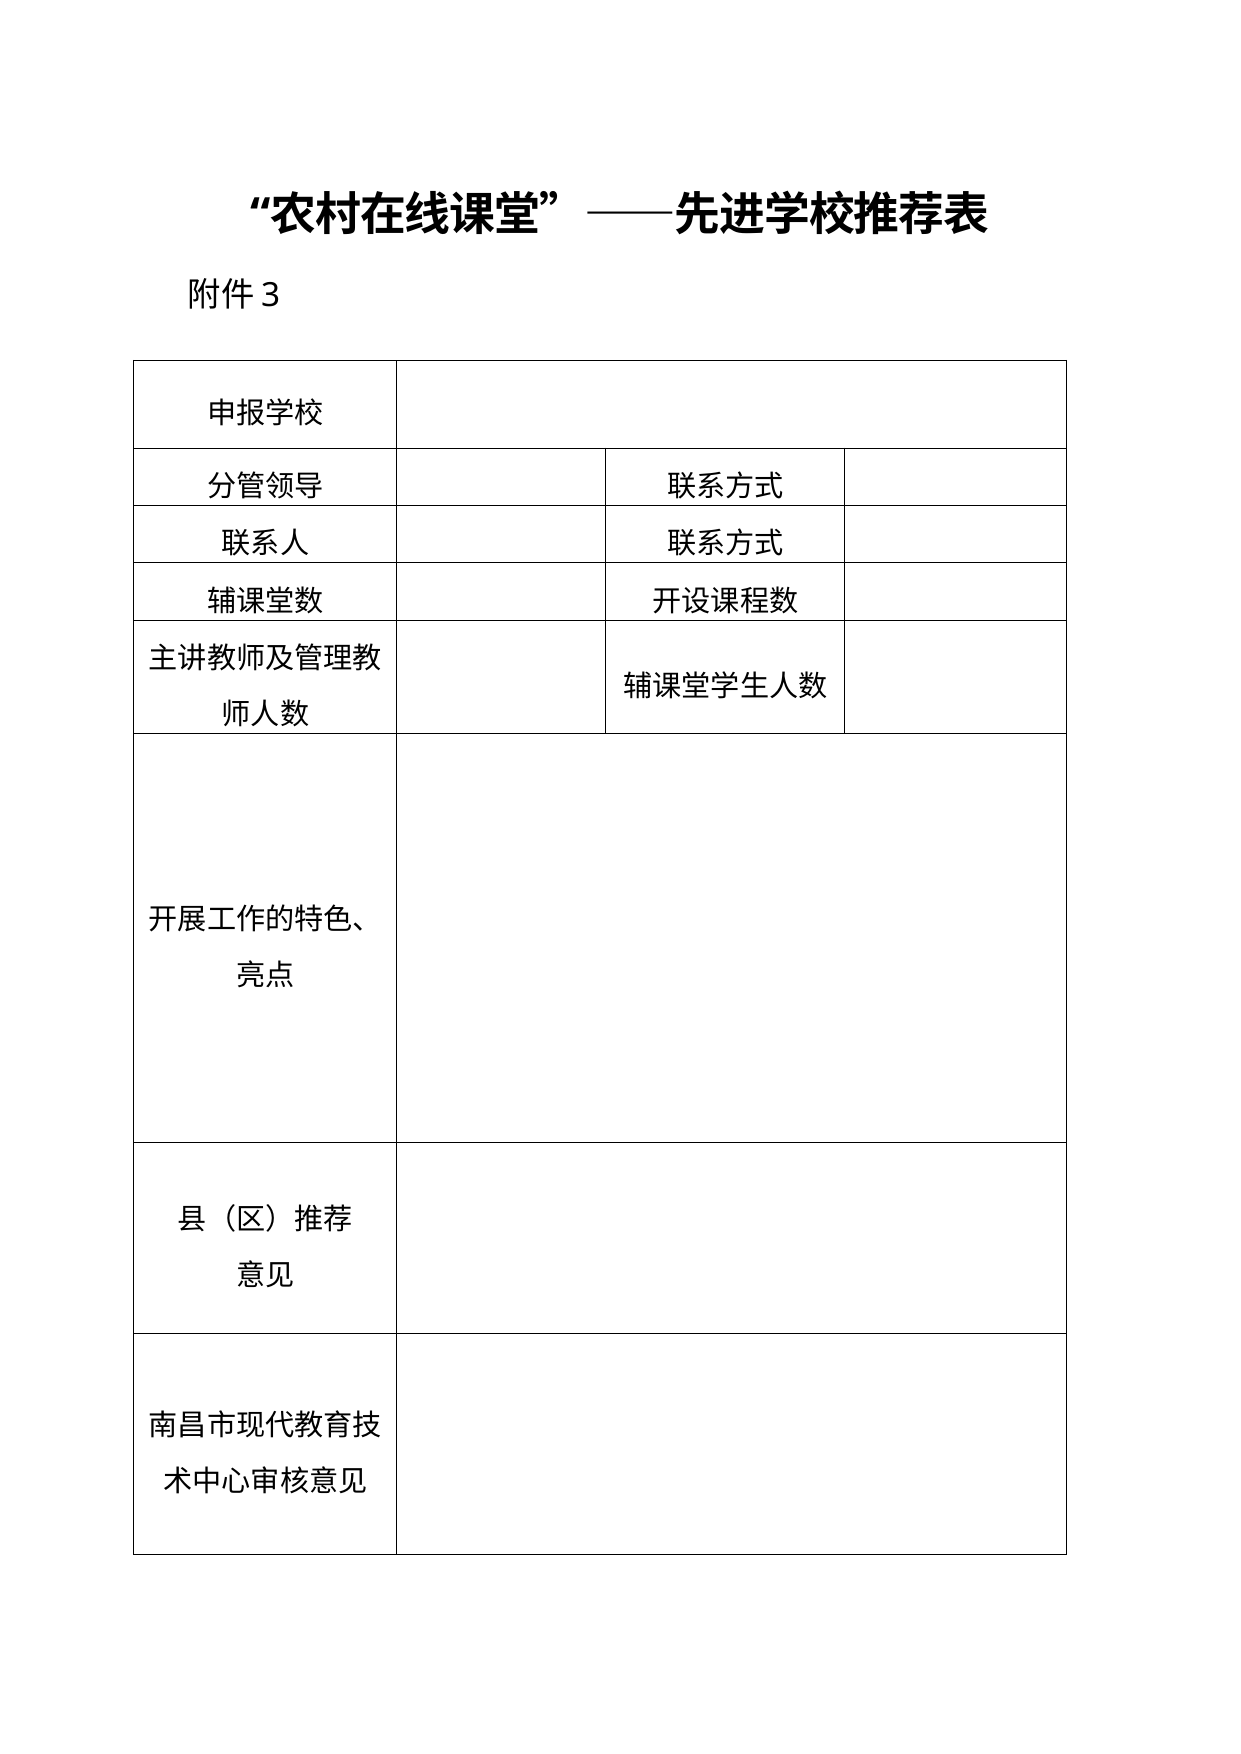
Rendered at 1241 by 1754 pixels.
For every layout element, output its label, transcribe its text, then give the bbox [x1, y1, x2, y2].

table_header [397, 361, 1066, 448]
table_cell [397, 734, 1066, 1142]
table_cell [845, 449, 1066, 505]
table_cell [845, 563, 1066, 619]
table_header 申报学校 [134, 361, 396, 448]
table_cell 南昌市现代教育技术中心审核意见 [134, 1334, 396, 1553]
table_cell 联系方式 [606, 449, 844, 505]
text 附件3 [187, 259, 1053, 324]
table_cell [397, 621, 605, 733]
table_cell 开设课程数 [606, 563, 844, 619]
table_cell [397, 1143, 1066, 1333]
table_cell 联系人 [134, 506, 396, 562]
table_cell 县（区）推荐 意见 [134, 1143, 396, 1333]
table_cell [397, 563, 605, 619]
table_cell 分管领导 [134, 449, 396, 505]
table_cell 开展工作的特色、亮点 [134, 734, 396, 1142]
table_cell [845, 621, 1066, 733]
table_cell [397, 449, 605, 505]
text “农村在线课堂”——先进学校推荐表 [187, 162, 1053, 259]
table_cell 主讲教师及管理教师人数 [134, 621, 396, 733]
table_cell [397, 1334, 1066, 1553]
table_cell 辅课堂数 [134, 563, 396, 619]
table_cell 辅课堂学生人数 [606, 621, 844, 733]
table_cell [397, 506, 605, 562]
table_cell [845, 506, 1066, 562]
table_cell 联系方式 [606, 506, 844, 562]
